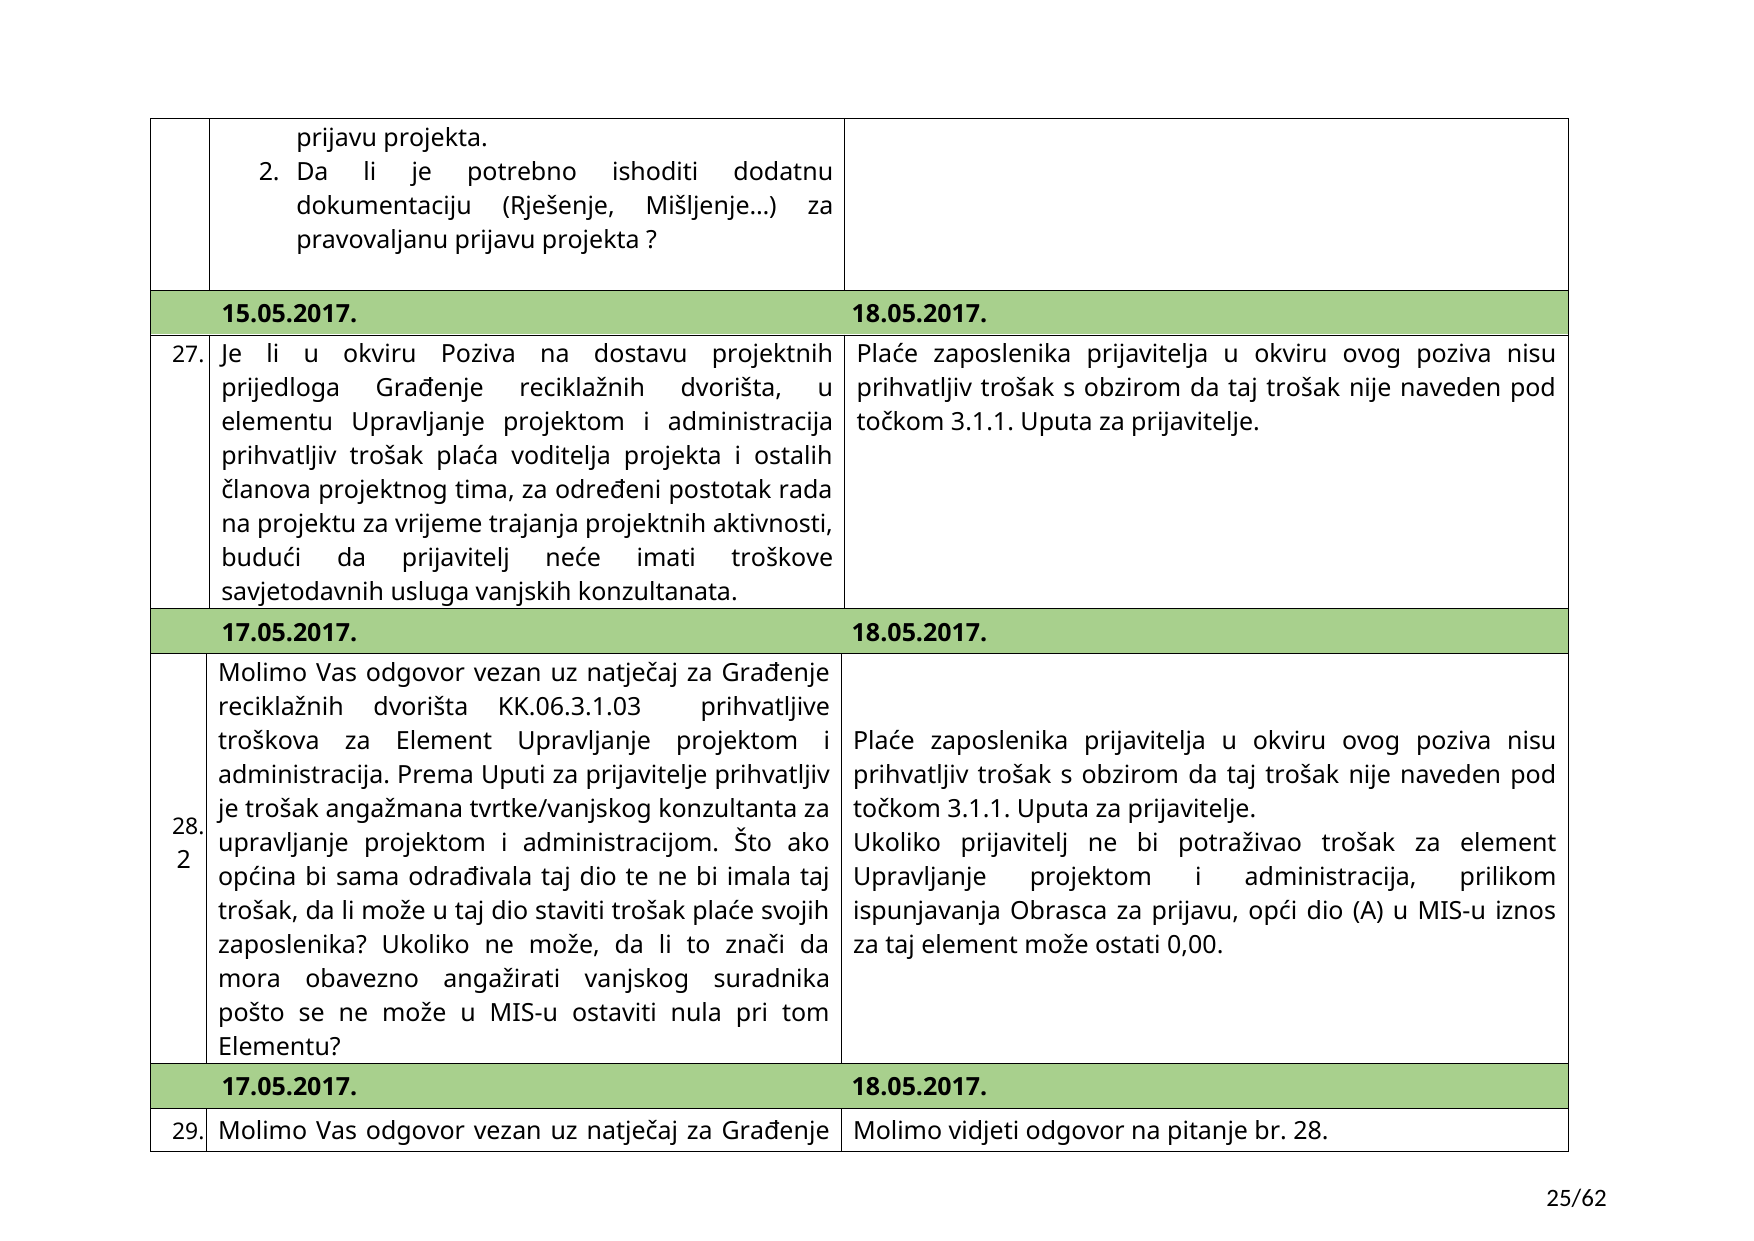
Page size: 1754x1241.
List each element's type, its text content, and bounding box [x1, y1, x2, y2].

table_cell Molimo Vas odgovor vezan uz natječaj za Građenje reciklažnih dvorišta KK.06.3.1.03 prihvatljive troškova za Element Upravljanje projektom i administracija. Prema Uputi za prijavitelje prihvatljiv je trošak angažmana tvrtke/vanjskog konzultanta za upravljanje projektom i administracijom. Što ako općina bi sama odrađivala taj dio te ne bi imala taj trošak, da li može u taj dio staviti trošak plaće svojih zaposlenika? Ukoliko ne može, da li to znači da mora obavezno angažirati vanjskog suradnika pošto se ne može u MIS-u ostaviti nula pri tom Elementu? [207, 654, 841, 1063]
table_cell Je li u okviru Poziva na dostavu projektnih prijedloga Građenje reciklažnih dvorišta, u elementu Upravljanje projektom i administracija prihvatljiv trošak plaća voditelja projekta i ostalih članova projektnog tima, za određeni postotak rada na projektu za vrijeme trajanja projektnih aktivnosti, budući da prijavitelj neće imati troškove savjetodavnih usluga vanjskih konzultanata. [210, 336, 844, 608]
table_cell [151, 336, 209, 608]
table_cell 15.05.2017. 18.05.2017. [151, 291, 1568, 334]
table_cell Plaće zaposlenika prijavitelja u okviru ovog poziva nisu prihvatljiv trošak s obzirom da taj trošak nije naveden pod točkom 3.1.1. Uputa za prijavitelje. [845, 336, 1568, 608]
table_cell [842, 1109, 1568, 1151]
table_cell Plaće zaposlenika prijavitelja u okviru ovog poziva nisu prihvatljiv trošak s obzirom da taj trošak nije naveden pod točkom 3.1.1. Uputa za prijavitelje. Ukoliko prijavitelj ne bi potraživao trošak za element Upravljanje projektom i administracija, prilikom ispunjavanja Obrasca za prijavu, opći dio (A) u MIS-u iznos za taj element može ostati 0,00. [842, 654, 1568, 1063]
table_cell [210, 119, 844, 289]
table_cell 17.05.2017. 18.05.2017. [151, 609, 1568, 653]
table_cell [207, 1109, 841, 1151]
table_cell 29.29 [151, 1109, 206, 1151]
table_cell 17.05.2017. 18.05.2017. [151, 1064, 1568, 1108]
table_cell [151, 119, 209, 289]
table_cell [845, 119, 1568, 289]
table_cell 228. [151, 654, 206, 1063]
